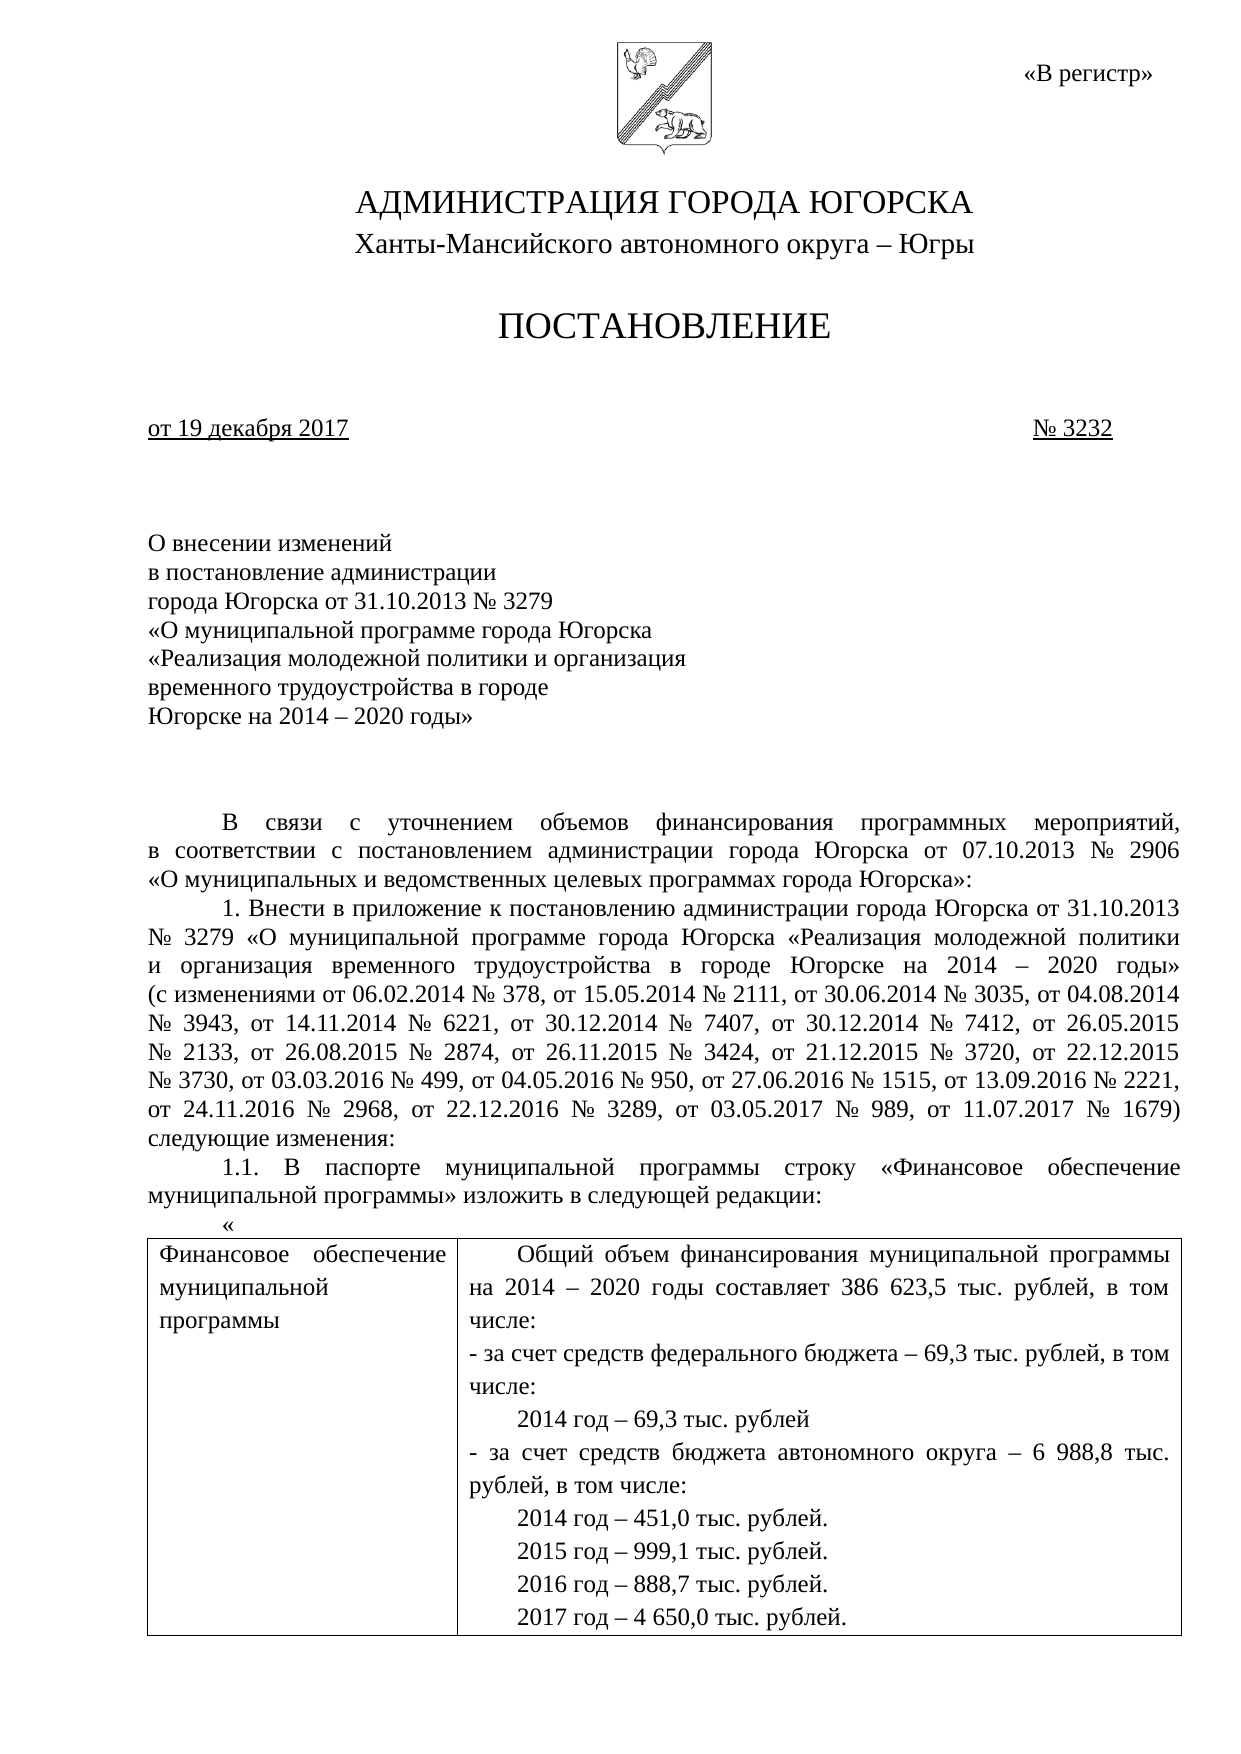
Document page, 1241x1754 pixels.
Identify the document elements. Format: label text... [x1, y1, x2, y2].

text 1.1. В паспорте муниципальной программы строку «Финансовое обеспечение муниципальной программы» изложить в следующей редакции: [148, 1152, 1181, 1209]
text от 19 декабря 2017 № 3232 [148, 413, 1181, 442]
subtitle АДМИНИСТРАЦИЯ ГОРОДА ЮГОРСКА [148, 182, 1181, 220]
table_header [458, 1239, 1181, 1634]
text города Югорска от 31.10.2013 № 3279 [148, 586, 1181, 615]
text О внесении изменений [148, 528, 1181, 557]
text Югорске на 2014 – 2020 годы» [148, 701, 1181, 730]
text Ханты-Мансийского автономного округа – Югры [148, 227, 1181, 260]
text в постановление администрации [148, 557, 1181, 586]
text В связи с уточнением объемов финансирования программных мероприятий, в соответствии с постановлением администрации города Югорска от 07.10.2013 № 2906 «О муниципальных и ведомственных целевых программах города Югорска»: [148, 807, 1181, 893]
text 1. Внести в приложение к постановлению администрации города Югорска от 31.10.2013 № 3279 «О муниципальной программе города Югорска «Реализация молодежной политики и организация временного трудоустройства в городе Югорске на 2014 – 2020 годы» (с изменениями от 06.02.2014 № 378, от 15.05.2014 № 2111, от 30.06.2014 № 3035, от 04.08.2014 № 3943, от 14.11.2014 № 6221, от 30.12.2014 № 7407, от 30.12.2014 № 7412, от 26.05.2015 № 2133, от 26.08.2015 № 2874, от 26.11.2015 № 3424, от 21.12.2015 № 3720, от 22.12.2015 № 3730, от 03.03.2016 № 499, от 04.05.2016 № 950, от 27.06.2016 № 1515, от 13.09.2016 № 2221, от 24.11.2016 № 2968, от 22.12.2016 № 3289, от 03.05.2017 № 989, от 11.07.2017 № 1679) следующие изменения: [148, 893, 1181, 1152]
text «Реализация молодежной политики и организация [148, 643, 1181, 672]
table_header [148, 1239, 457, 1634]
text ПОСТАНОВЛЕНИЕ [148, 303, 1181, 346]
text временного трудоустройства в городе [148, 672, 1181, 701]
text «О муниципальной программе города Югорска [148, 615, 1181, 643]
picture [616, 41, 713, 157]
text « [148, 1209, 1181, 1238]
